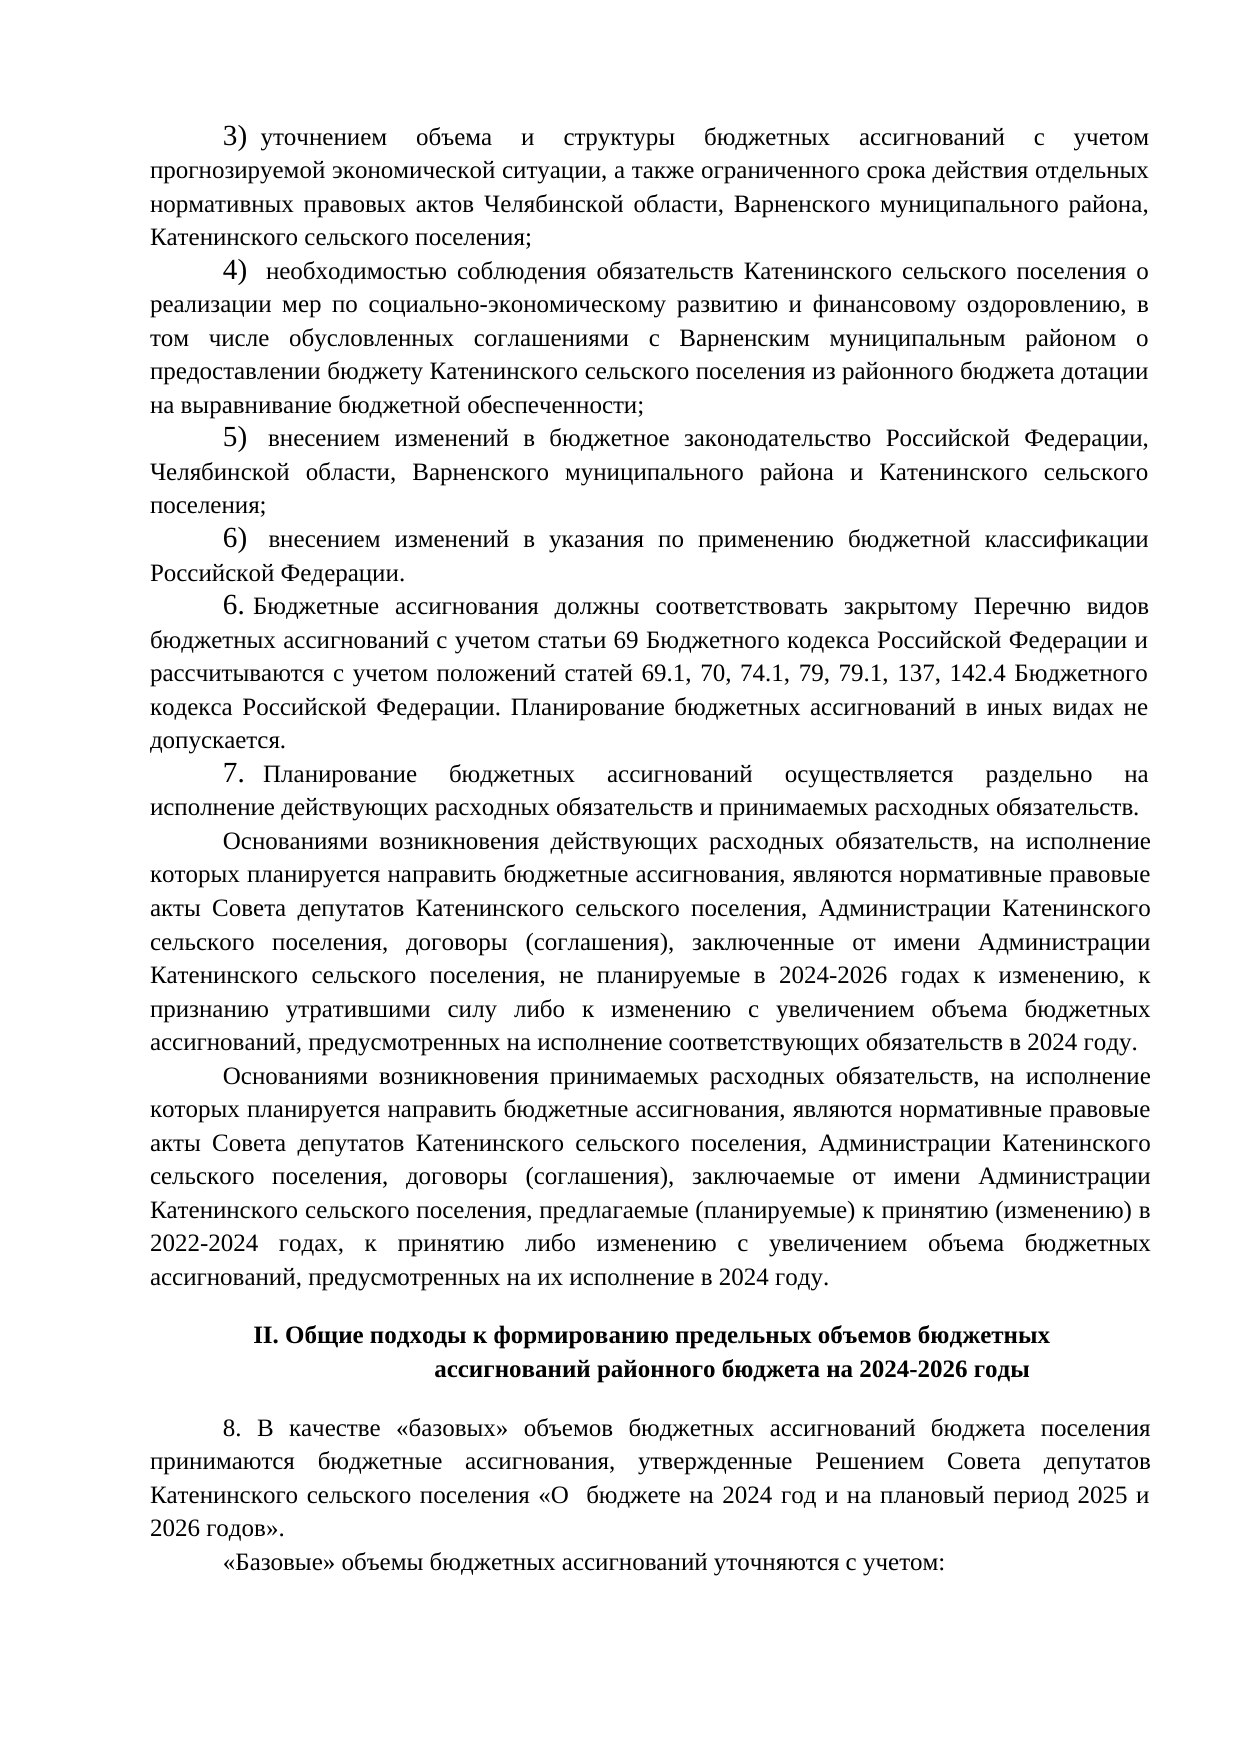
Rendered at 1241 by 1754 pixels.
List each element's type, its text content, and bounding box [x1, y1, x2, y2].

list внесением изменений в бюджетное законодательство Российской Федерации, Челябинской области, Варненского муниципального района и Катенинского сельского поселения; [150, 420, 1149, 521]
text Основаниями возникновения действующих расходных обязательств, на исполнение которых планируется направить бюджетные ассигнования, являются нормативные правовые акты Совета депутатов Катенинского сельского поселения, Администрации Катенинского сельского поселения, договоры (соглашения), заключенные от имени Администрации Катенинского сельского поселения, не планируемые в 2024-2026 годах к изменению, к признанию утратившими силу либо к изменению с увеличением объема бюджетных ассигнований, предусмотренных на исполнение соответствующих обязательств в 2024 году. [150, 822, 1152, 1057]
list необходимостью соблюдения обязательств Катенинского сельского поселения о реализации мер по социально-экономическому развитию и финансовому оздоровлению, в том числе обусловленных соглашениями с Варненским муниципальным районом о предоставлении бюджету Катенинского сельского поселения из районного бюджета дотации на выравнивание бюджетной обеспеченности; [150, 252, 1149, 420]
list Планирование бюджетных ассигнований осуществляется раздельно на исполнение действующих расходных обязательств и принимаемых расходных обязательств. [150, 755, 1149, 822]
list внесением изменений в указания по применению бюджетной классификации Российской Федерации. [150, 521, 1149, 588]
list уточнением объема и структуры бюджетных ассигнований с учетом прогнозируемой экономической ситуации, а также ограниченного срока действия отдельных нормативных правовых актов Челябинской области, Варненского муниципального района, Катенинского сельского поселения; [150, 118, 1149, 252]
text 8. В качестве «базовых» объемов бюджетных ассигнований бюджета поселения принимаются бюджетные ассигнования, утвержденные Решением Совета депутатов Катенинского сельского поселения «О бюджете на 2024 год и на плановый период 2025 и 2026 годов». [150, 1409, 1152, 1543]
text Основаниями возникновения принимаемых расходных обязательств, на исполнение которых планируется направить бюджетные ассигнования, являются нормативные правовые акты Совета депутатов Катенинского сельского поселения, Администрации Катенинского сельского поселения, договоры (соглашения), заключаемые от имени Администрации Катенинского сельского поселения, предлагаемые (планируемые) к принятию (изменению) в 2022-2024 годах, к принятию либо изменению с увеличением объема бюджетных ассигнований, предусмотренных на их исполнение в 2024 году. [150, 1057, 1152, 1292]
text II. Общие подходы к формированию предельных объемов бюджетных ассигнований районного бюджета на 2024-2026 годы [191, 1317, 1112, 1384]
text «Базовые» объемы бюджетных ассигнований уточняются с учетом: [148, 1543, 1152, 1577]
list Бюджетные ассигнования должны соответствовать закрытому Перечню видов бюджетных ассигнований с учетом статьи 69 Бюджетного кодекса Российской Федерации и рассчитываются с учетом положений статей 69.1, 70, 74.1, 79, 79.1, 137, 142.4 Бюджетного кодекса Российской Федерации. Планирование бюджетных ассигнований в иных видах не допускается. [150, 588, 1149, 755]
